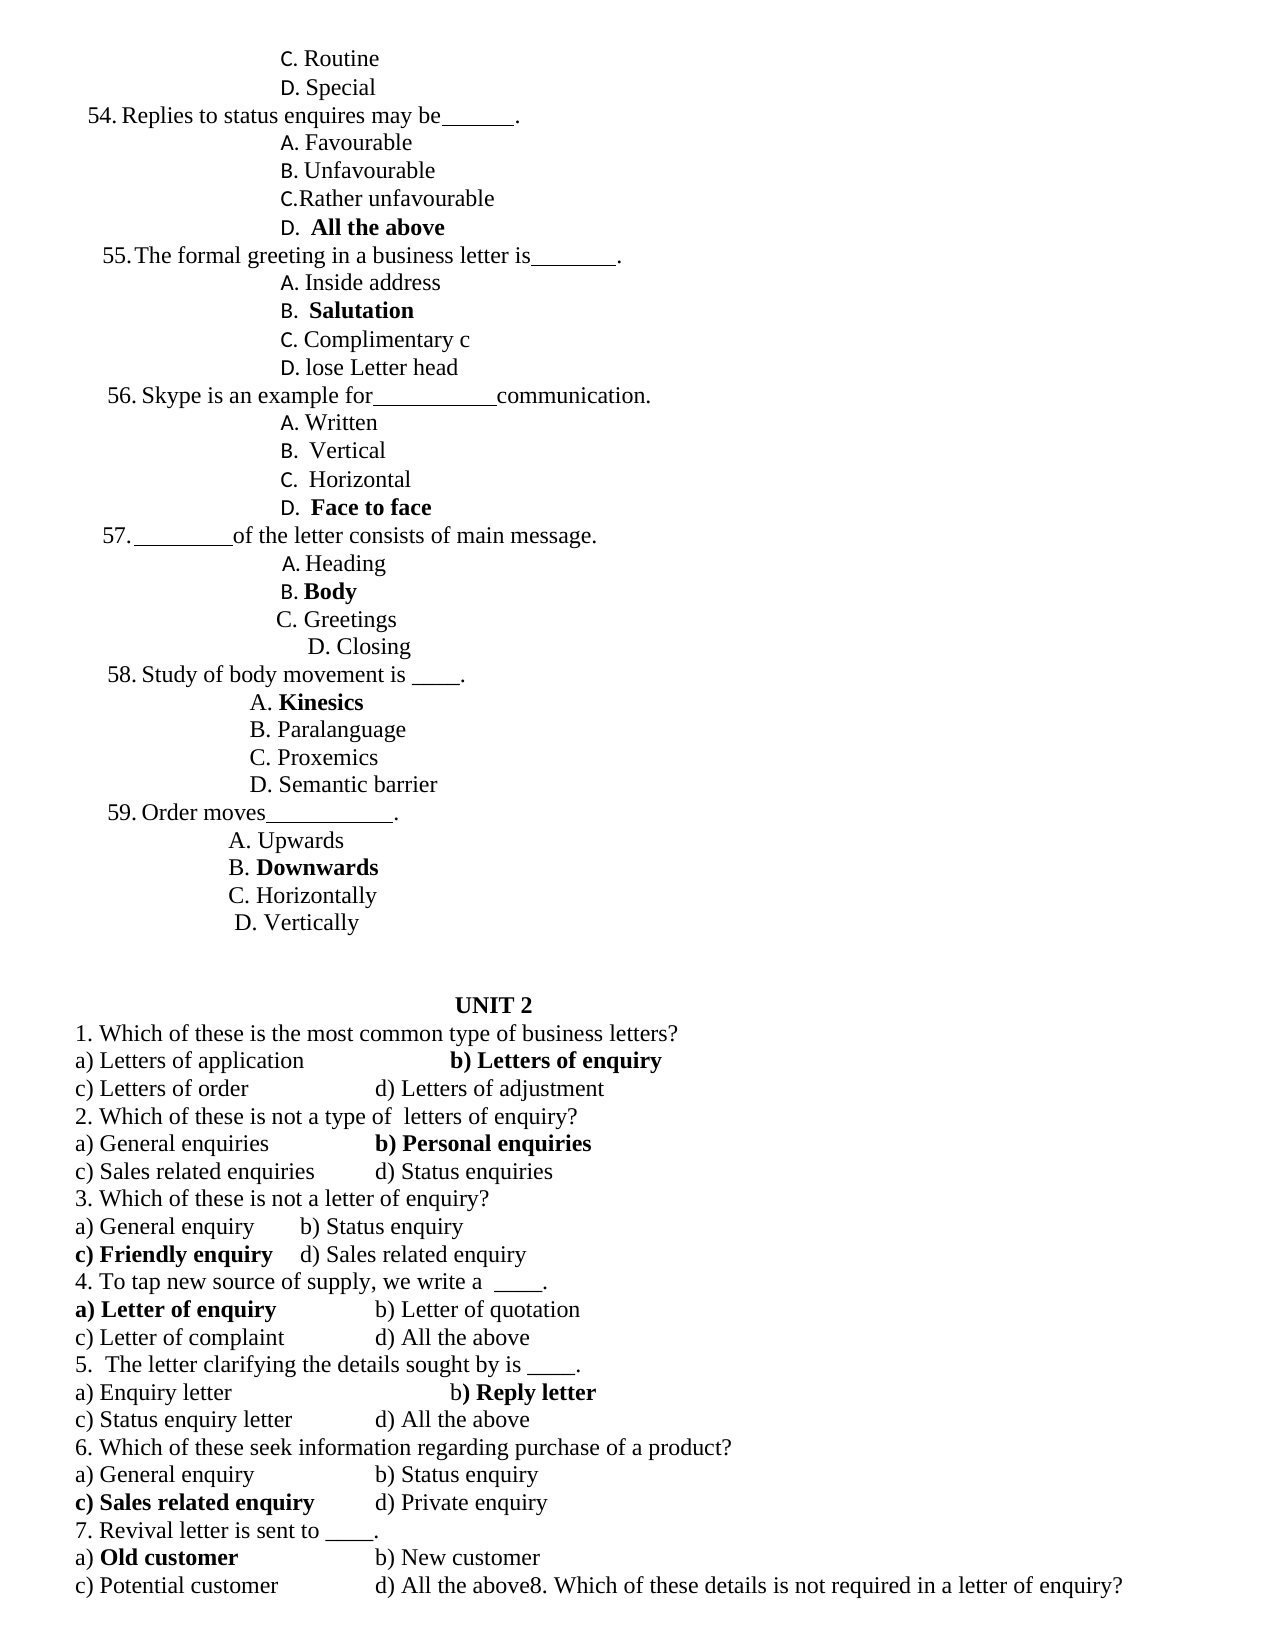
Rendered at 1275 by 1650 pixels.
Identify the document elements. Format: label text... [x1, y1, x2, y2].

text a) Letter of enquiry b) Letter of quotation [75, 1295, 1200, 1322]
text c) Sales related enquiries d) Status enquiries [75, 1157, 1200, 1184]
text a) Enquiry letter b) Reply letter [75, 1378, 1200, 1405]
list Vertical [280, 437, 1200, 465]
text 1. Which of these is the most common type of business letters? [75, 1019, 1200, 1046]
text 7. Revival letter is sent to ____. [75, 1516, 1200, 1543]
list A. Kinesics [141, 688, 1200, 715]
list lose Letter head [280, 353, 1200, 381]
list Routine [280, 44, 1200, 72]
list Order moves . [107, 798, 1200, 826]
text a) Letters of application b) Letters of enquiry [75, 1046, 1200, 1074]
text c) Letter of complaint d) All the above [75, 1322, 1200, 1350]
list Horizontal [280, 465, 1200, 493]
list Written [280, 408, 1200, 437]
text 6. Which of these seek information regarding purchase of a product? [75, 1433, 1200, 1461]
text c) Sales related enquiry d) Private enquiry [75, 1488, 1200, 1516]
text D. Vertically [228, 908, 1200, 936]
list Body [280, 577, 1200, 605]
text D. Closing [228, 632, 1200, 660]
text 4. To tap new source of supply, we write a ____. [75, 1267, 1200, 1295]
list Study of body movement is ____. [107, 660, 1200, 688]
list Salutation [280, 296, 1200, 324]
text C. Horizontally [228, 881, 1200, 908]
list Rather unfavourable [280, 184, 1200, 213]
list Replies to status enquires may be . [87, 101, 1200, 128]
list Inside address [280, 268, 1200, 296]
list The formal greeting in a business letter is . [102, 241, 1200, 268]
list C. Proxemics [141, 743, 1200, 770]
list Face to face [280, 493, 1200, 521]
list Favourable [280, 128, 1200, 156]
text A. Upwards [228, 826, 1200, 853]
text c) Friendly enquiry d) Sales related enquiry [75, 1240, 1200, 1267]
text 3. Which of these is not a letter of enquiry? [75, 1184, 1200, 1212]
list D. Semantic barrier [141, 770, 1200, 798]
list Skype is an example for communication. [107, 381, 1200, 408]
text c) Letters of order d) Letters of adjustment [75, 1074, 1200, 1102]
list Special [280, 72, 1200, 101]
text c) Potential customer d) All the above8. Which of these details is not required in a letter of enquiry? [75, 1571, 1200, 1598]
text Unit 2 [280, 991, 537, 1019]
text B. Downwards [228, 853, 1200, 881]
list All the above [280, 213, 1200, 241]
text a) General enquiry b) Status enquiry [75, 1461, 1200, 1488]
list B. Paralanguage [141, 715, 1200, 743]
text 5. The letter clarifying the details sought by is ____. [75, 1350, 1200, 1378]
list Heading [282, 548, 1200, 577]
list Complimentary c [280, 324, 1200, 353]
list Unfavourable [280, 156, 1200, 184]
text a) General enquiries b) Personal enquiries [75, 1129, 1200, 1157]
text 2. Which of these is not a type of letters of enquiry? [75, 1102, 1200, 1129]
list of the letter consists of main message. [102, 521, 1200, 548]
text c) Status enquiry letter d) All the above [75, 1405, 1200, 1433]
text a) Old customer b) New customer [75, 1543, 1200, 1571]
text C. Greetings [228, 605, 1200, 632]
text a) General enquiry b) Status enquiry [75, 1212, 1200, 1240]
